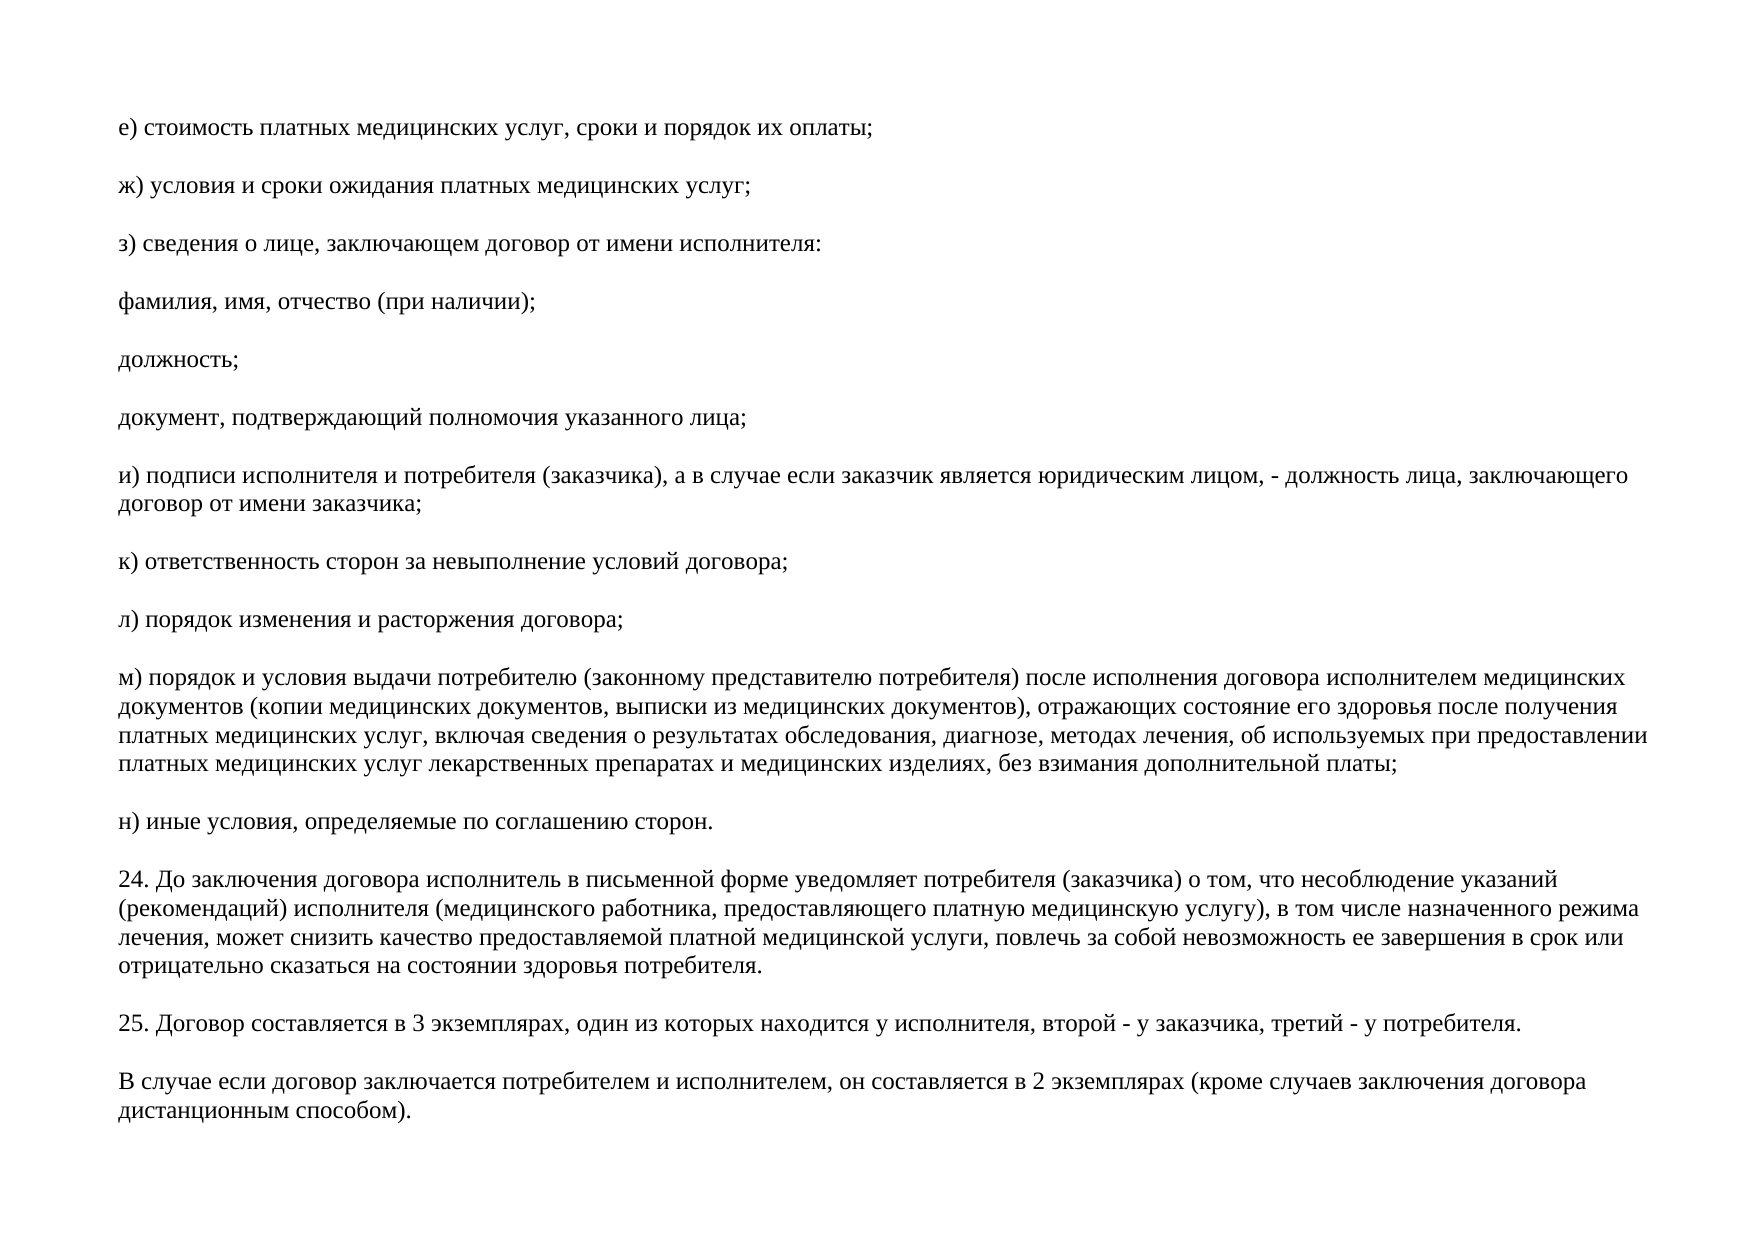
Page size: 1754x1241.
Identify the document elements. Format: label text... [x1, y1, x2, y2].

text л) порядок изменения и расторжения договора; [118, 604, 1710, 633]
text и) подписи исполнителя и потребителя (заказчика), а в случае если заказчик является юридическим лицом, - должность лица, заключающего договор от имени заказчика; [118, 460, 1710, 517]
text н) иные условия, определяемые по соглашению сторон. [118, 806, 1710, 835]
text должность; [118, 344, 1710, 373]
text документ, подтверждающий полномочия указанного лица; [118, 402, 1710, 431]
text фамилия, имя, отчество (при наличии); [118, 286, 1710, 315]
text к) ответственность сторон за невыполнение условий договора; [118, 546, 1710, 575]
text м) порядок и условия выдачи потребителю (законному представителю потребителя) после исполнения договора исполнителем медицинских документов (копии медицинских документов, выписки из медицинских документов), отражающих состояние его здоровья после получения платных медицинских услуг, включая сведения о результатах обследования, диагнозе, методах лечения, об используемых при предоставлении платных медицинских услуг лекарственных препаратах и медицинских изделиях, без взимания дополнительной платы; [118, 662, 1710, 777]
text 24. До заключения договора исполнитель в письменной форме уведомляет потребителя (заказчика) о том, что несоблюдение указаний (рекомендаций) исполнителя (медицинского работника, предоставляющего платную медицинскую услугу), в том числе назначенного режима лечения, может снизить качество предоставляемой платной медицинской услуги, повлечь за собой невозможность ее завершения в срок или отрицательно сказаться на состоянии здоровья потребителя. [118, 864, 1710, 979]
text е) стоимость платных медицинских услуг, сроки и порядок их оплаты; [118, 112, 1710, 141]
text В случае если договор заключается потребителем и исполнителем, он составляется в 2 экземплярах (кроме случаев заключения договора дистанционным способом). [118, 1066, 1710, 1124]
text 25. Договор составляется в 3 экземплярах, один из которых находится у исполнителя, второй - у заказчика, третий - у потребителя. [118, 1008, 1710, 1037]
text з) сведения о лице, заключающем договор от имени исполнителя: [118, 228, 1710, 257]
text ж) условия и сроки ожидания платных медицинских услуг; [118, 170, 1710, 199]
